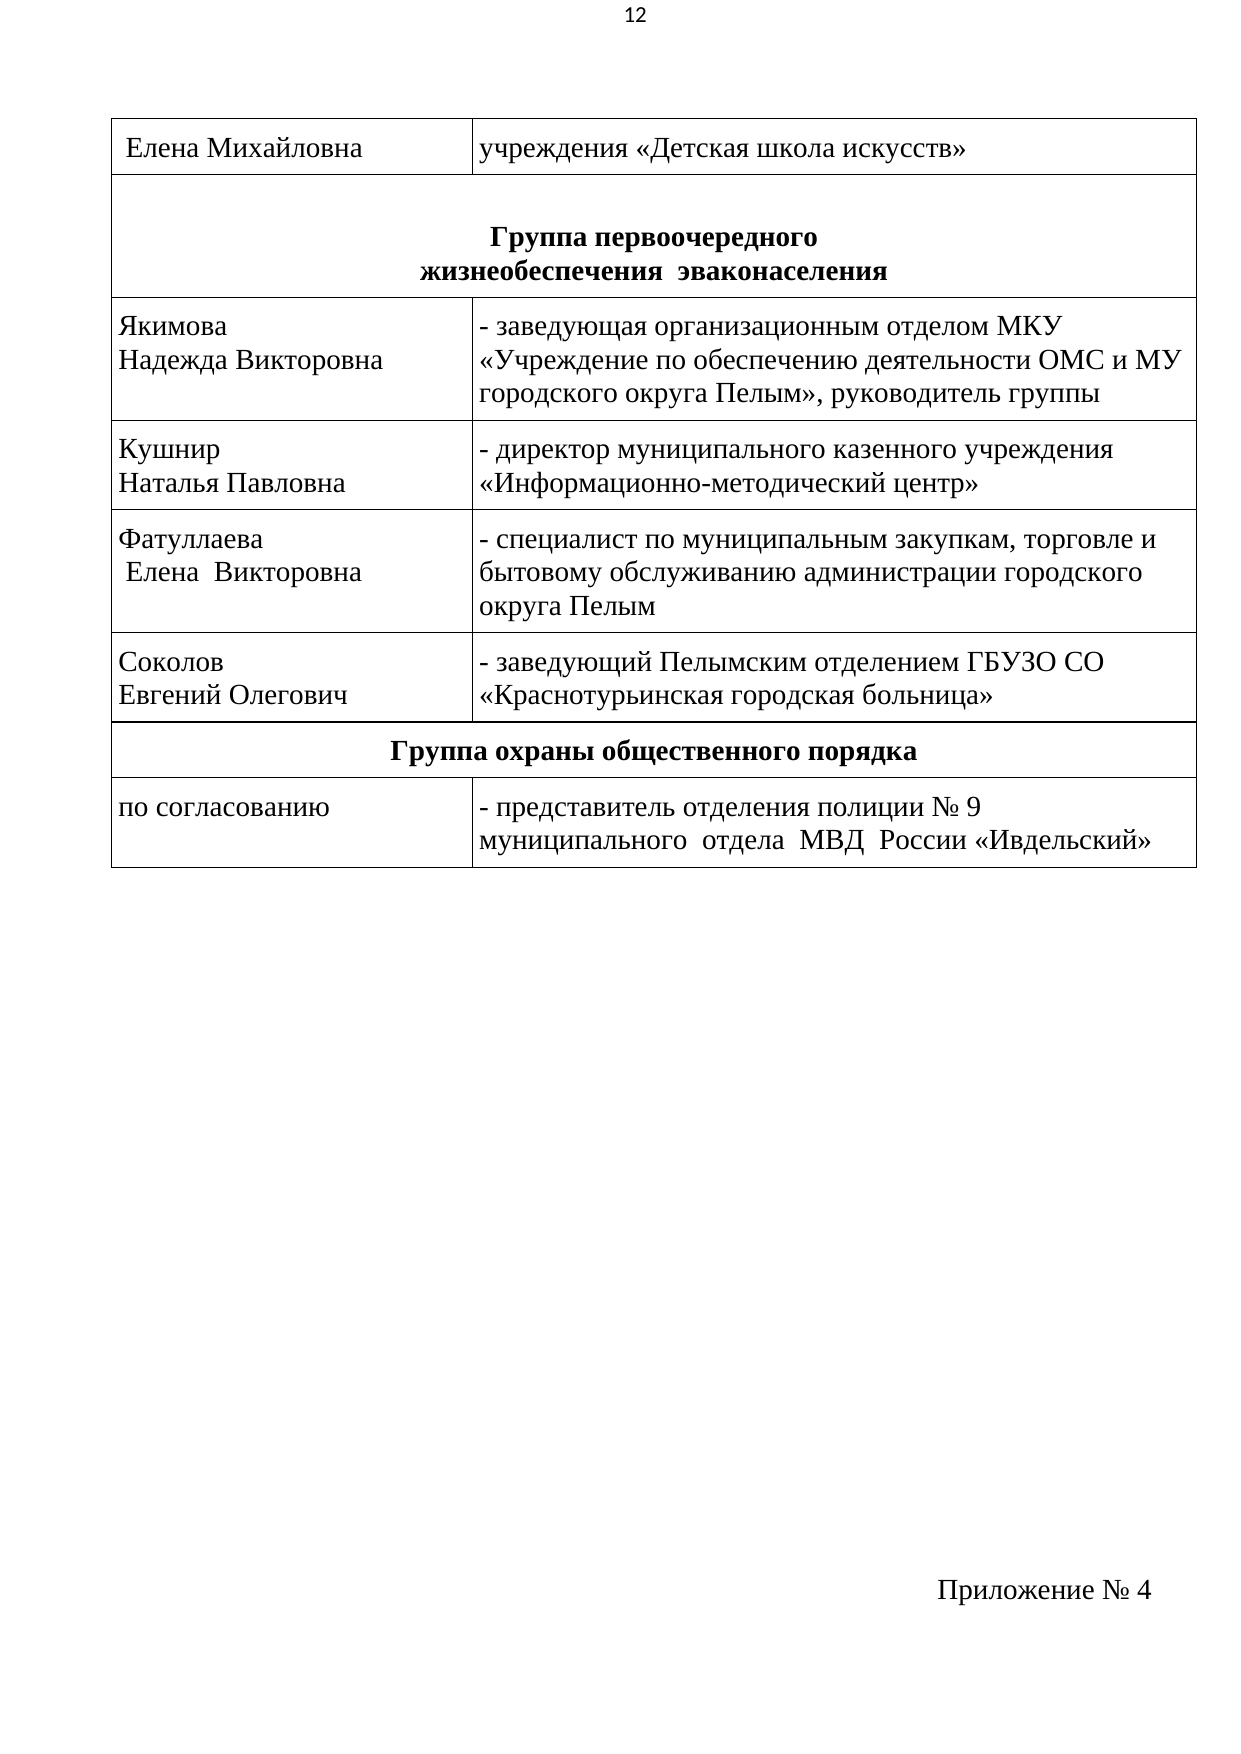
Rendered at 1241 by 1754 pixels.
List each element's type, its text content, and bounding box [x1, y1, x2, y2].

table_cell - представитель отделения полиции № 9 муниципального отдела МВД России «Ивдельский» [473, 778, 1196, 867]
table_cell - специалист по муниципальным закупкам, торговле и бытовому обслуживанию администрации городского округа Пелым [473, 510, 1196, 632]
table_cell - директор муниципального казенного учреждения «Информационно-методический центр» [473, 421, 1196, 509]
table_cell Якимова Надежда Викторовна [112, 298, 472, 420]
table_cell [473, 119, 1196, 174]
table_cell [112, 119, 472, 174]
table_cell - заведующий Пелымским отделением ГБУЗО СО «Краснотурьинская городская больница» [473, 633, 1196, 721]
table_cell Группа охраны общественного порядка [112, 723, 1196, 777]
table_cell Группа первоочередного жизнеобеспечения эваконаселения [112, 175, 1196, 297]
table_cell Фатуллаева Елена Викторовна [112, 510, 472, 632]
table_cell - заведующая организационным отделом МКУ «Учреждение по обеспечению деятельности ОМС и МУ городского округа Пелым», руководитель группы [473, 298, 1196, 420]
table_cell Соколов Евгений Олегович [112, 633, 472, 721]
table_cell Кушнир Наталья Павловна [112, 421, 472, 509]
text Приложение № 4 [118, 1572, 1152, 1606]
table_cell по согласованию [112, 778, 472, 867]
